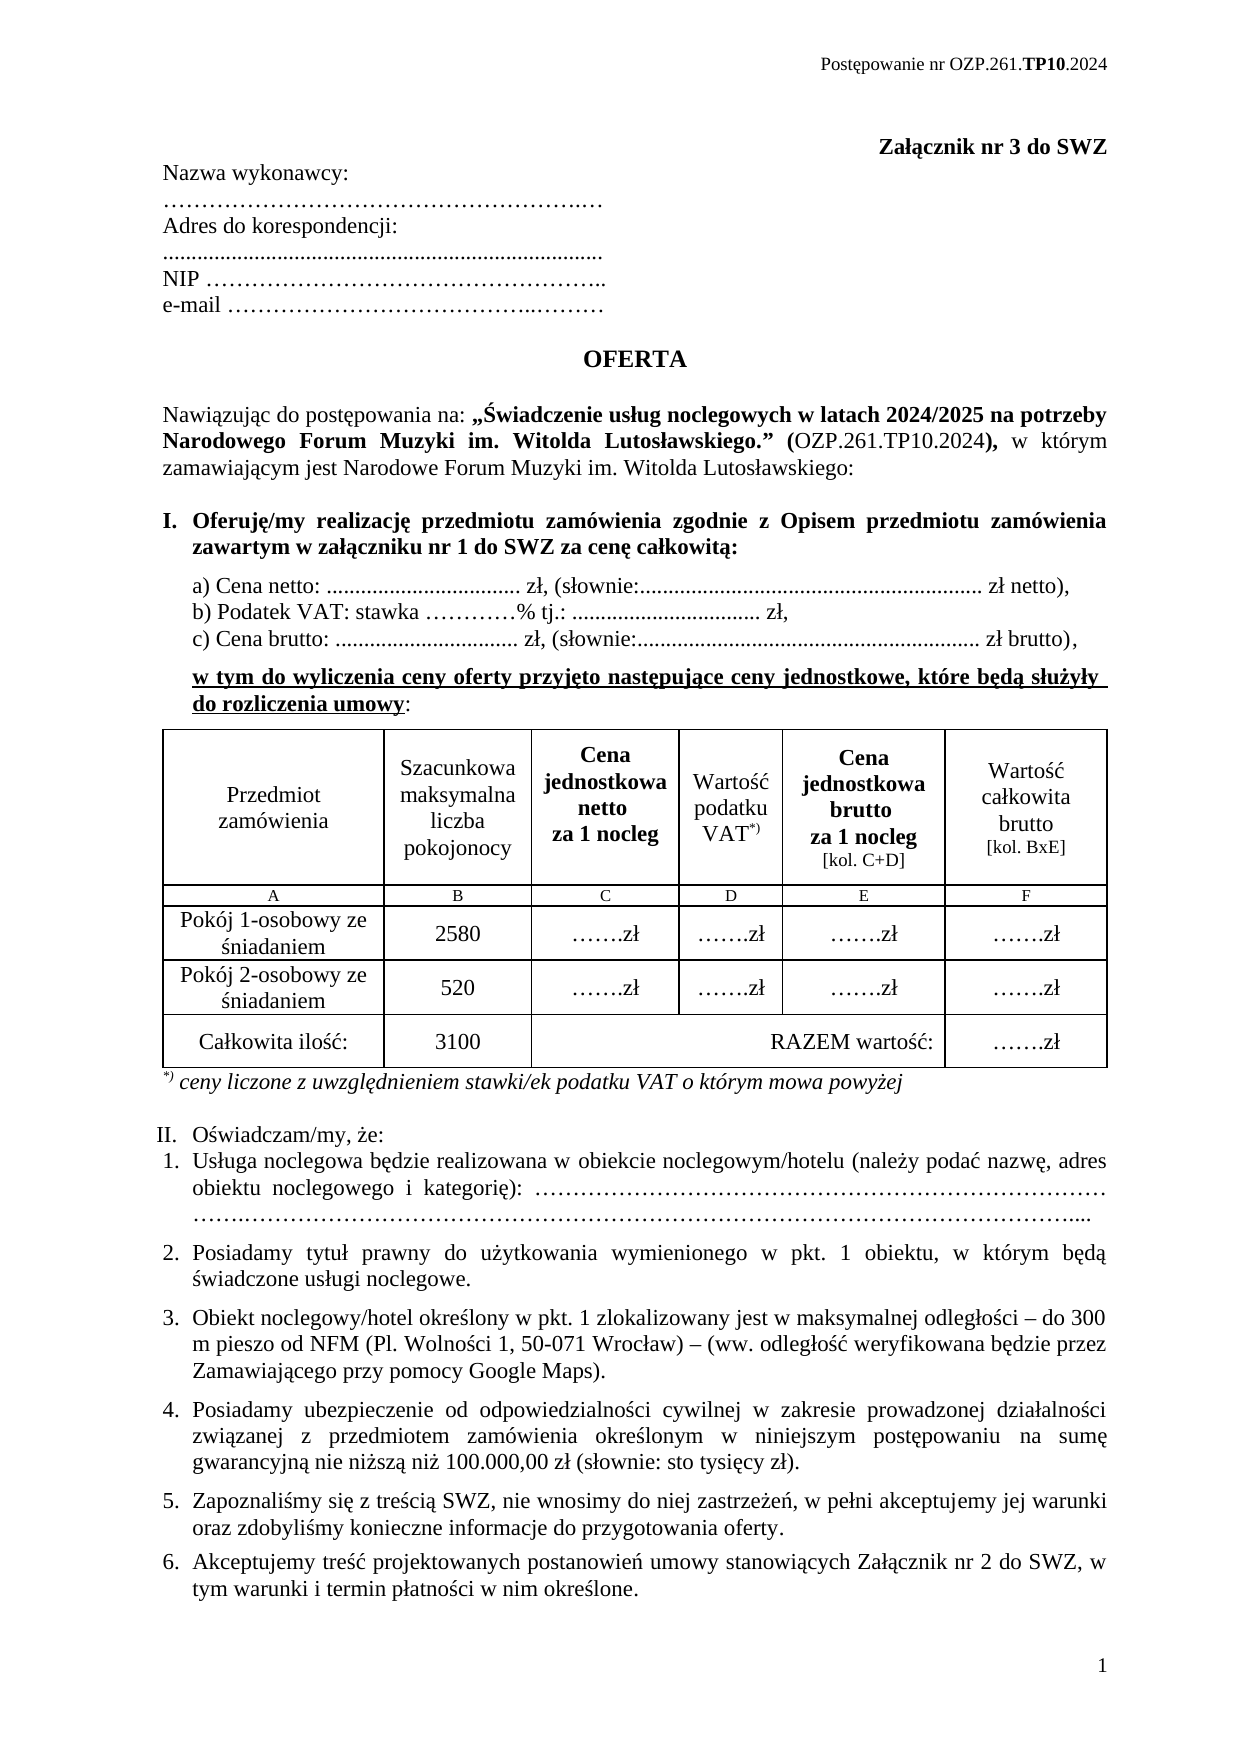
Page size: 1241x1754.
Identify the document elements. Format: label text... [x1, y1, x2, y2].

table_cell …….zł [783, 961, 944, 1013]
table_cell …….zł [680, 961, 782, 1013]
text w tym do wyliczenia ceny oferty przyjęto następujące ceny jednostkowe, które będą służyły do rozliczenia umowy: [192, 688, 1107, 716]
table_cell 3100 [385, 1015, 531, 1067]
table_cell …….zł [680, 907, 782, 959]
text Adres do korespondencji: [162, 212, 1107, 238]
text Nawiązując do postępowania na: „Świadczenie usług noclegowych w latach 2024/2025 na potrzeby Narodowego Forum Muzyki im. Witolda Lutosławskiego.” (OZP.261.TP10.2024), w którym zamawiającym jest Narodowe Forum Muzyki im. Witolda Lutosławskiego: [162, 401, 1107, 480]
list Usługa noclegowa będzie realizowana w obiekcie noclegowym/hotelu (należy podać nazwę, adres obiektu noclegowego i kategorię): ………………………………………………………………… …….……………………………………………………………………………………………….... [162, 1147, 1107, 1226]
table_header Szacunkowa maksymalna liczba pokojonocy [385, 730, 531, 884]
table_cell RAZEM wartość: [532, 1015, 944, 1067]
text e-mail …………………………………..……… [162, 291, 1107, 317]
table_cell …….zł [946, 1015, 1106, 1067]
text NIP …………………………………………….. [162, 265, 1107, 291]
list Obiekt noclegowy/hotel określony w pkt. 1 zlokalizowany jest w maksymalnej odległości – do 300 m pieszo od NFM (Pl. Wolności 1, 50-071 Wrocław) – (ww. odległość weryfikowana będzie przez Zamawiającego przy pomocy Google Maps). [162, 1304, 1107, 1383]
table_cell 2580 [385, 907, 531, 959]
table_cell 520 [385, 961, 531, 1013]
list Zapoznaliśmy się z treścią SWZ, nie wnosimy do niej zastrzeżeń, w pełni akceptujemy jej warunki oraz zdobyliśmy konieczne informacje do przygotowania oferty. [162, 1487, 1107, 1540]
text OFERTA [162, 344, 1107, 372]
table_cell B [385, 886, 531, 905]
table_cell C [532, 886, 678, 905]
text w tym do wyliczenia ceny oferty przyjęto następujące ceny jednostkowe, które będą służyły do rozliczenia umowy: [192, 663, 1107, 686]
table_cell …….zł [532, 907, 678, 959]
text Nazwa wykonawcy: [162, 159, 1107, 186]
table_cell Pokój 2-osobowy ze śniadaniem [164, 961, 383, 1013]
table_cell E [783, 886, 944, 905]
table_cell D [680, 886, 782, 905]
list Posiadamy ubezpieczenie od odpowiedzialności cywilnej w zakresie prowadzonej działalności związanej z przedmiotem zamówienia określonym w niniejszym postępowaniu na sumę gwarancyjną nie niższą niż 100.000,00 zł (słownie: sto tysięcy zł). [162, 1396, 1107, 1475]
text a) Cena netto: .................................. zł, (słownie:............................................................ zł netto), [162, 572, 1107, 598]
list Posiadamy tytuł prawny do użytkowania wymienionego w pkt. 1 obiektu, w którym będą świadczone usługi noclegowe. [162, 1239, 1107, 1292]
table_header Wartość podatku VAT*) [680, 730, 782, 884]
text c) Cena brutto: ................................ zł, (słownie:............................................................ zł brutto), [162, 624, 1107, 651]
table_cell …….zł [783, 907, 944, 959]
text ............................................................................. [162, 238, 1107, 265]
text *) ceny liczone z uwzględnieniem stawki/ek podatku VAT o którym mowa powyżej [162, 1068, 1107, 1094]
table_cell Pokój 1-osobowy ze śniadaniem [164, 907, 383, 959]
text b) Podatek VAT: stawka …………% tj.: ................................. zł, [162, 598, 1107, 624]
table_cell F [946, 886, 1106, 905]
table_header Przedmiot zamówienia [164, 730, 383, 884]
table_header Cena jednostkowa netto za 1 nocleg [532, 730, 678, 884]
list Akceptujemy treść projektowanych postanowień umowy stanowiących Załącznik nr 2 do SWZ, w tym warunki i termin płatności w nim określone. [162, 1548, 1107, 1601]
text ……………………………………………….… [162, 186, 1107, 212]
list Oświadczam/my, że: [177, 1121, 1107, 1147]
table_cell …….zł [946, 961, 1106, 1013]
text Załącznik nr 3 do SWZ [162, 133, 1107, 159]
table_cell Całkowita ilość: [164, 1015, 383, 1067]
table_cell …….zł [946, 907, 1106, 959]
table_header Cena jednostkowa brutto za 1 nocleg [kol. C+D] [783, 730, 944, 884]
list Oferuję/my realizację przedmiotu zamówienia zgodnie z Opisem przedmiotu zamówienia zawartym w załączniku nr 1 do SWZ za cenę całkowitą: [177, 507, 1107, 559]
table_cell A [164, 886, 383, 905]
table_header Wartość całkowita brutto [kol. BxE] [946, 730, 1106, 884]
table_cell …….zł [532, 961, 678, 1013]
